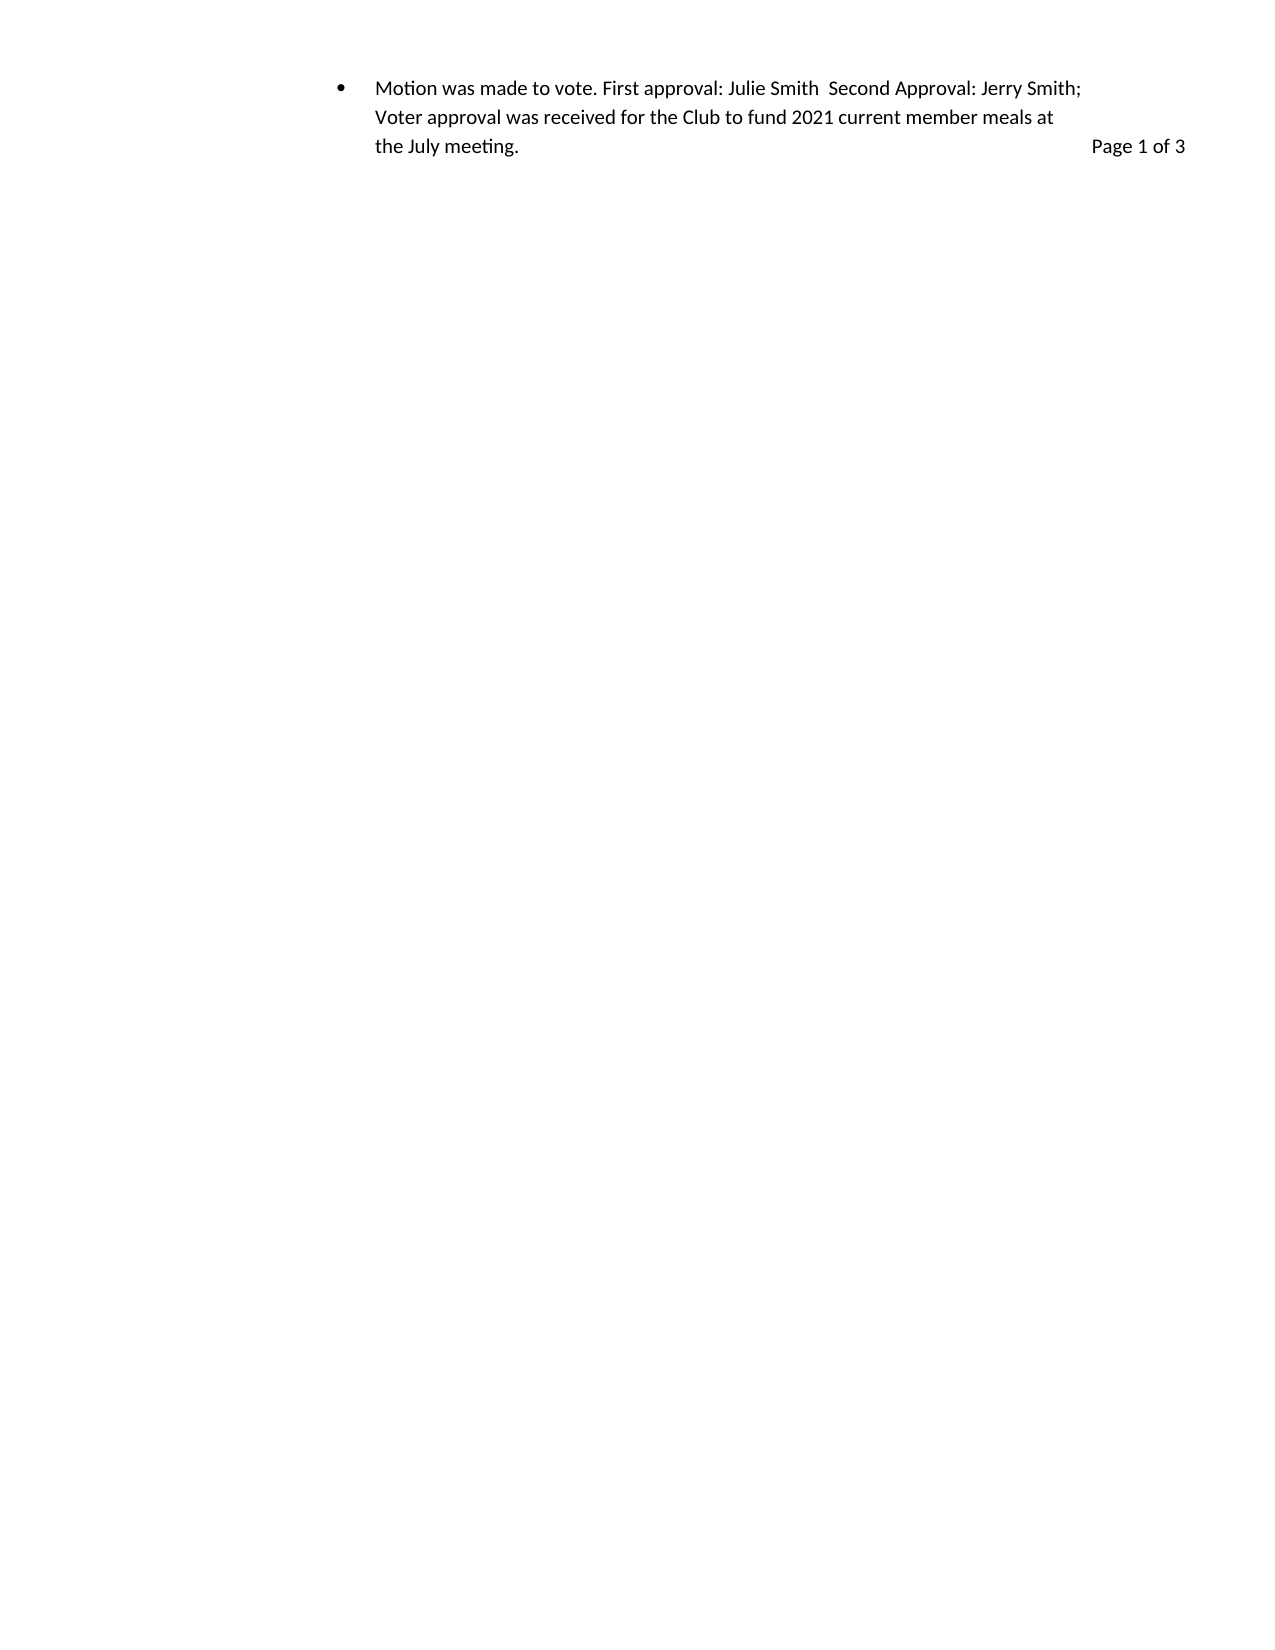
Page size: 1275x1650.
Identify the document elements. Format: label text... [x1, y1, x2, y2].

list Motion was made to vote. First approval: Julie Smith Second Approval: Jerry Smith; Voter approval was received for the Club to fund 2021 current member meals at the July meeting. Page 1 of 3 [337, 75, 1200, 159]
